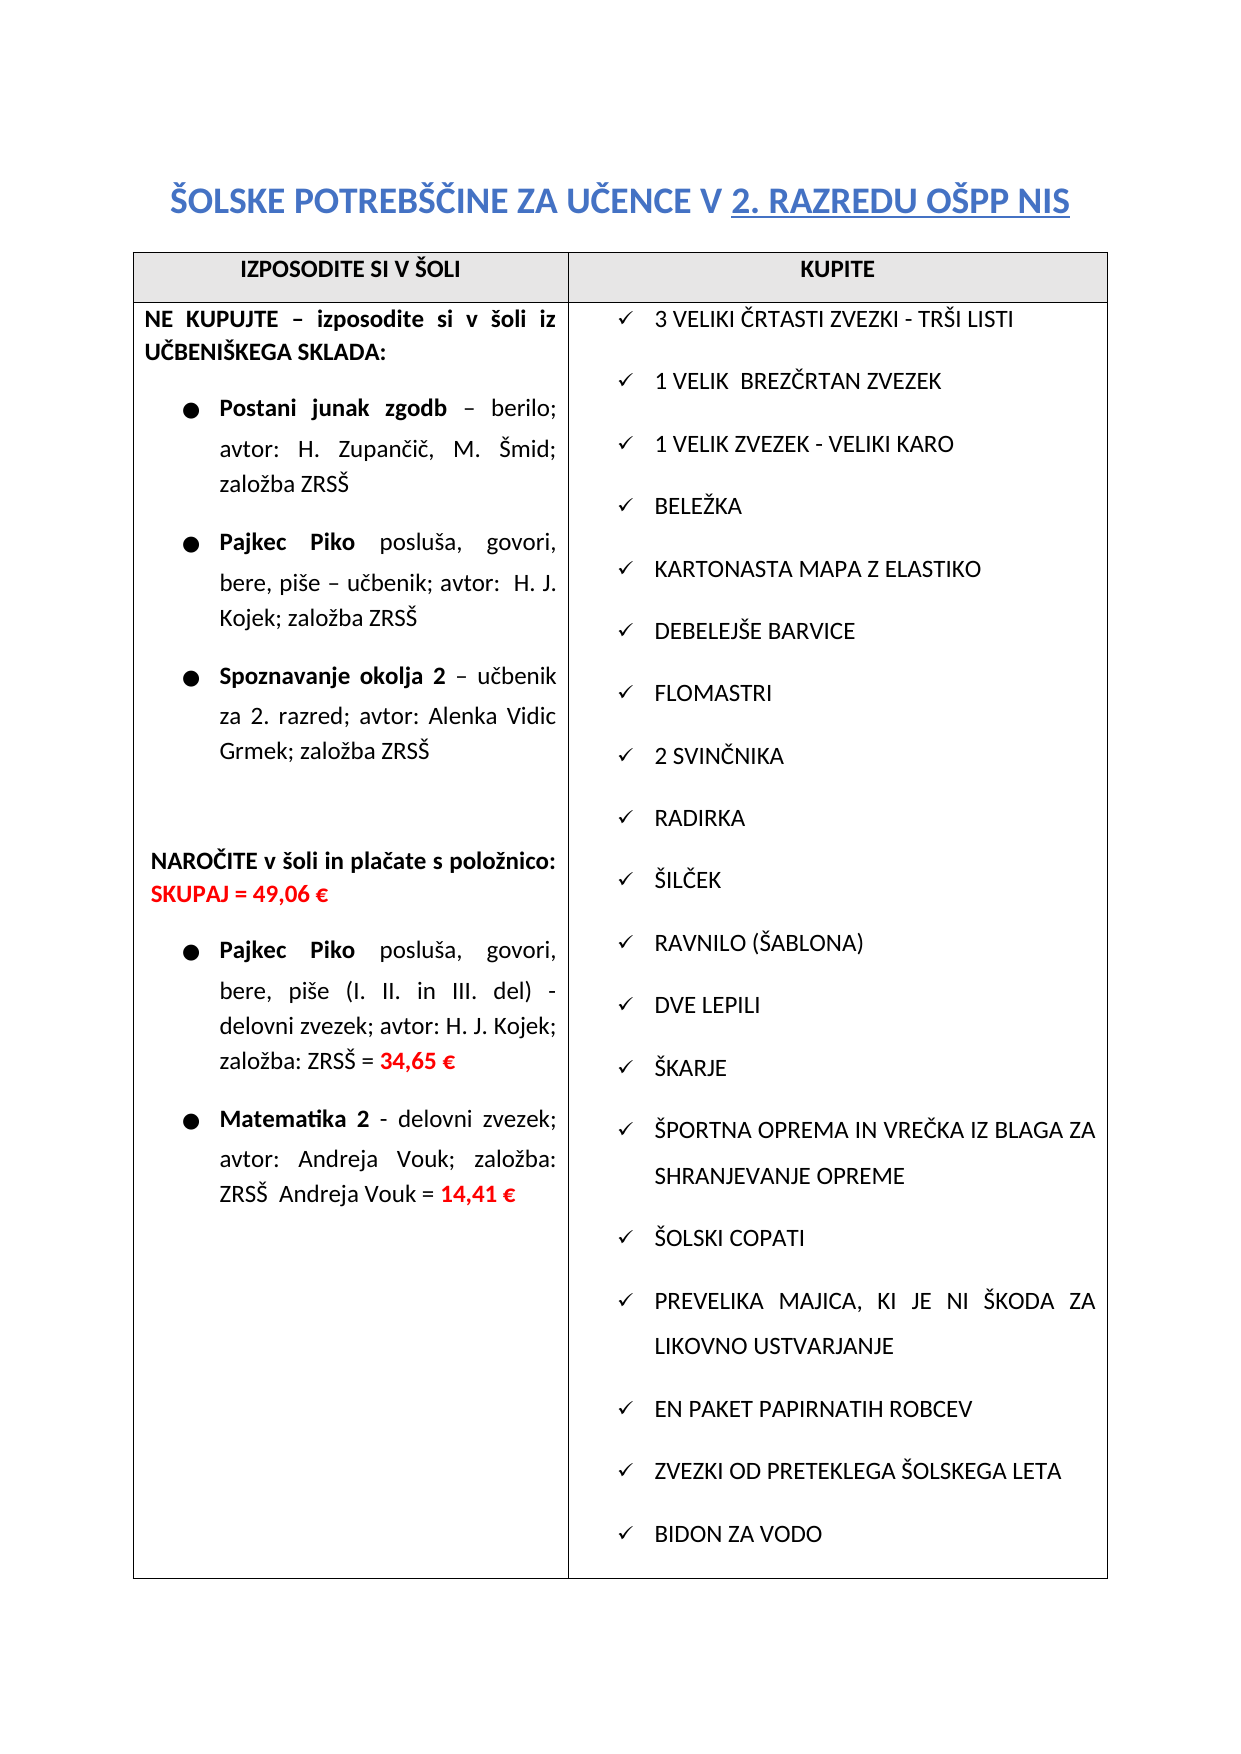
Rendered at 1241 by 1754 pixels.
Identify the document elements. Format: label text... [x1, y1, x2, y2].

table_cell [569, 303, 1107, 1578]
text ŠOLSKE POTREBŠČINE ZA UČENCE V 2. RAZREDU OŠPP NIS [148, 177, 1093, 223]
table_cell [134, 303, 568, 1578]
table_header IZPOSODITE SI V ŠOLI [134, 253, 568, 302]
table_header KUPITE [569, 253, 1107, 302]
